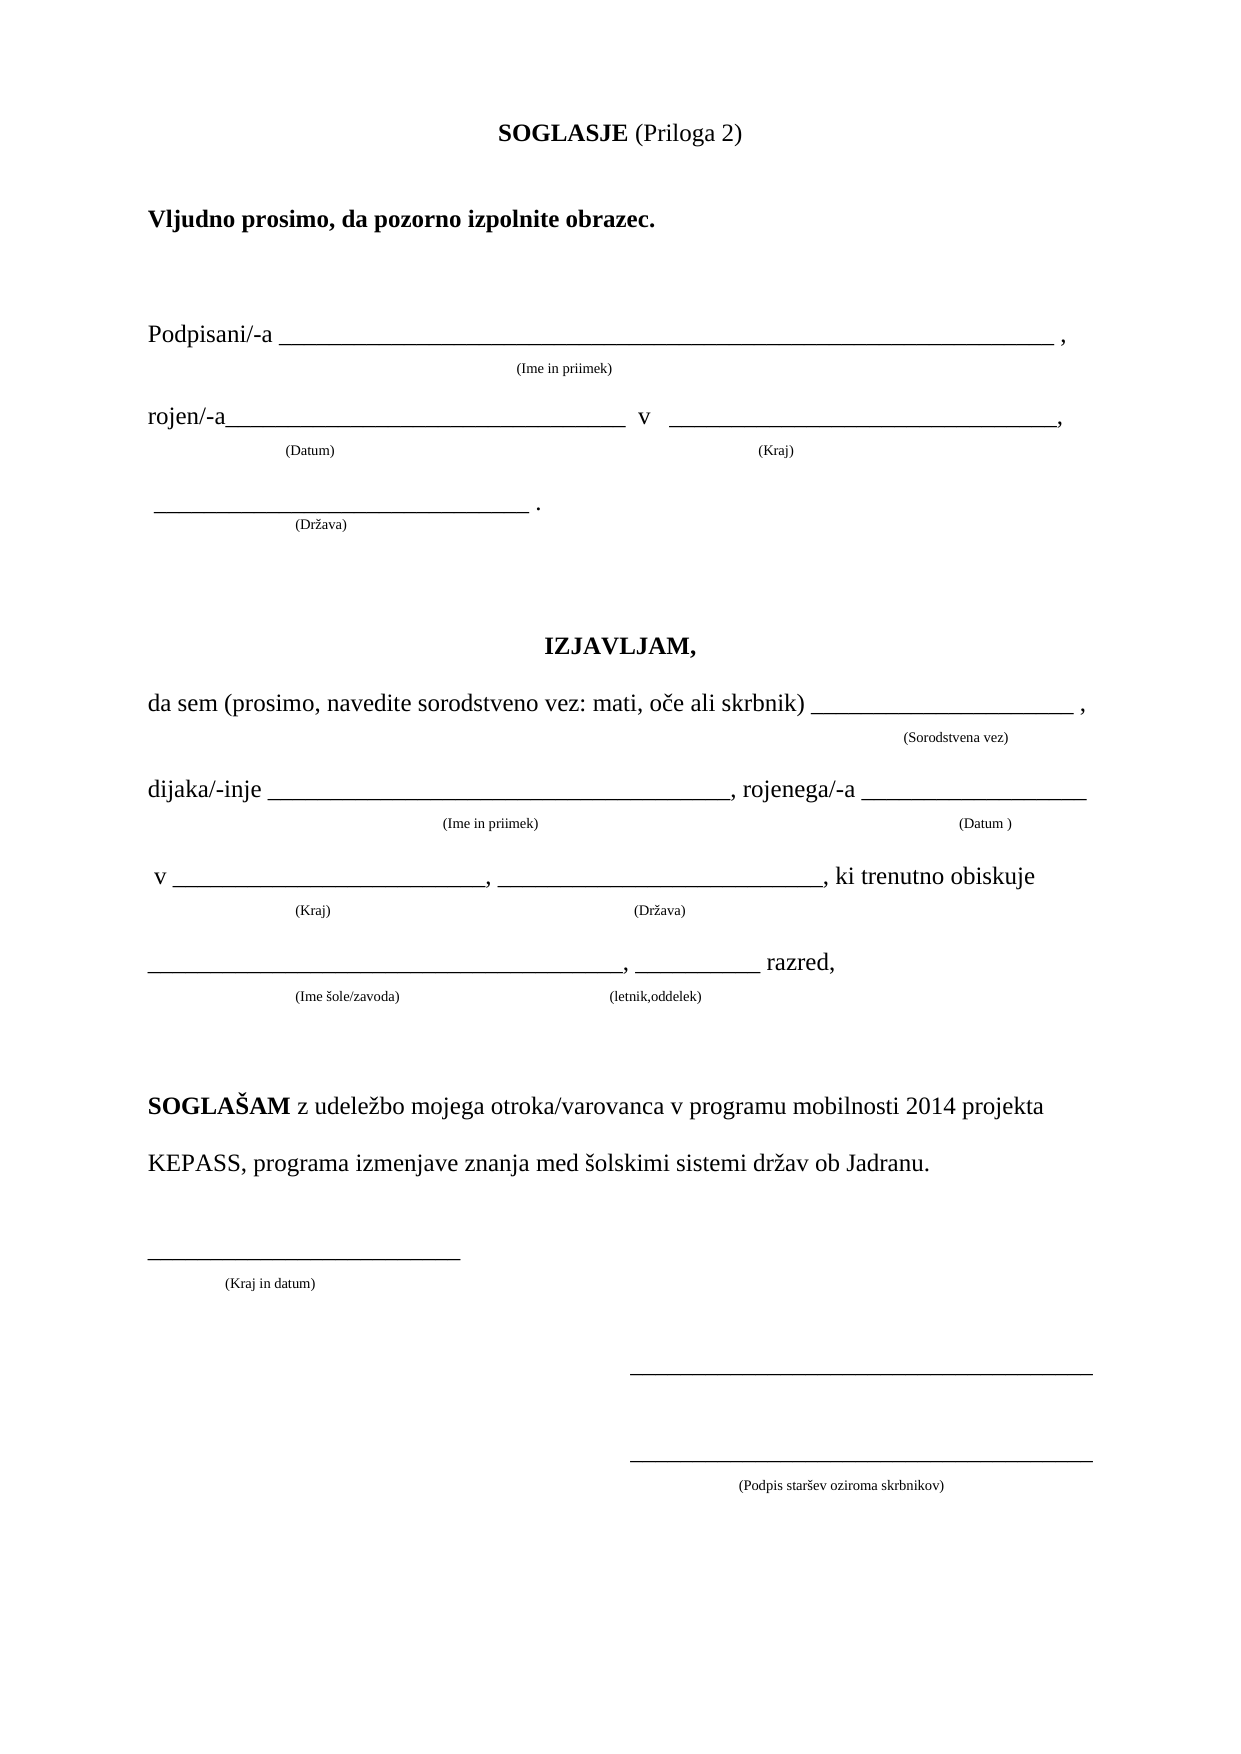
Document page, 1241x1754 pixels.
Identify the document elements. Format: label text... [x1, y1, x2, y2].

text _____________________________________ [148, 1349, 1093, 1378]
text ______________________________ . [148, 487, 1093, 516]
text da sem (prosimo, navedite sorodstveno vez: mati, oče ali skrbnik) _____________________ , (Sorodstvena vez) [148, 688, 1093, 746]
text (Podpis staršev oziroma skrbnikov) [148, 1464, 1093, 1493]
text (Kraj in datum) [148, 1263, 1093, 1292]
text v _________________________, __________________________, ki trenutno obiskuje [148, 861, 1093, 889]
text Podpisani/-a ______________________________________________________________ , [148, 319, 1093, 348]
text SOGLASJE (Priloga 2) [148, 118, 1093, 147]
text rojen/-a________________________________ v _______________________________, [148, 401, 1093, 429]
text SOGLAŠAM z udeležbo mojega otroka/varovanca v programu mobilnosti 2014 projekta KEPASS, programa izmenjave znanja med šolskimi sistemi držav ob Jadranu. [148, 1091, 1093, 1177]
text Vljudno prosimo, da pozorno izpolnite obrazec. [148, 204, 1093, 233]
text ______________________________________, __________ razred, [148, 947, 1093, 976]
text _________________________ [148, 1234, 1093, 1263]
text (Kraj) (Država) [148, 889, 1093, 918]
text IZJAVLJAM, [148, 631, 1093, 659]
text dijaka/-inje _____________________________________, rojenega/-a __________________ [148, 774, 1093, 803]
text (Ime in priimek) [148, 348, 1093, 377]
text _____________________________________ [148, 1436, 1093, 1464]
text (Datum) (Kraj) [148, 429, 1093, 458]
text (Ime šole/zavoda) (letnik,oddelek) [148, 976, 1093, 1004]
text (Država) [148, 516, 1093, 544]
text (Ime in priimek) (Datum ) [148, 803, 1093, 832]
